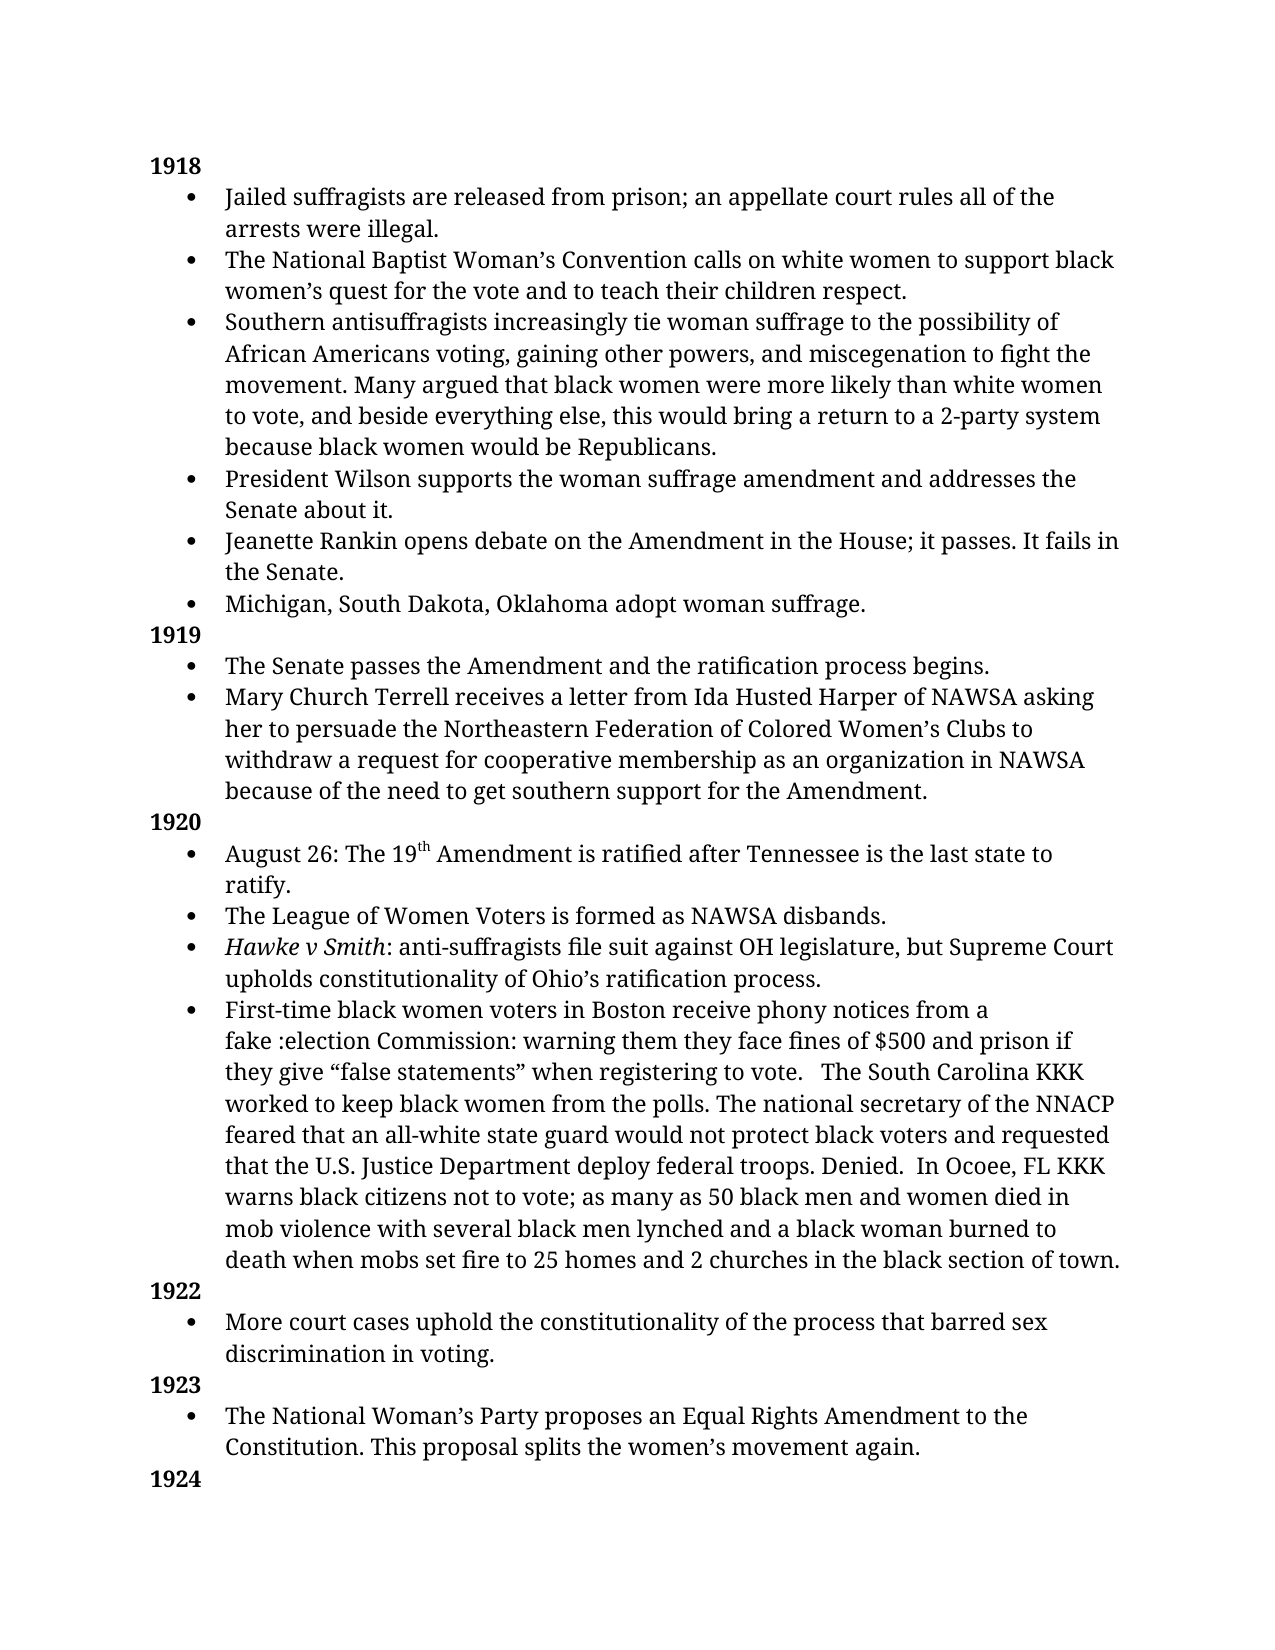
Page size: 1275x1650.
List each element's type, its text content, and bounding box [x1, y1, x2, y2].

list The Senate passes the Amendment and the ratification process begins. [187, 650, 1125, 681]
list August 26: The 19th Amendment is ratified after Tennessee is the last state to ratify. [187, 837, 1125, 900]
text 1922 [150, 1275, 1125, 1306]
list Hawke v Smith: anti-suffragists file suit against OH legislature, but Supreme Court upholds constitutionality of Ohio’s ratification process. [187, 931, 1125, 994]
text 1919 [150, 619, 1125, 650]
text 1920 [150, 806, 1125, 837]
list More court cases uphold the constitutionality of the process that barred sex discrimination in voting. [187, 1306, 1125, 1369]
text 1918 [150, 150, 1125, 181]
list Jailed suffragists are released from prison; an appellate court rules all of the arrests were illegal. [187, 181, 1125, 244]
list Michigan, South Dakota, Oklahoma adopt woman suffrage. [187, 587, 1125, 619]
list The League of Women Voters is formed as NAWSA disbands. [187, 900, 1125, 931]
text 1924 [150, 1462, 1125, 1494]
list President Wilson supports the woman suffrage amendment and addresses the Senate about it. [187, 462, 1125, 525]
list Southern antisuffragists increasingly tie woman suffrage to the possibility of African Americans voting, gaining other powers, and miscegenation to fight the movement. Many argued that black women were more likely than white women to vote, and beside everything else, this would bring a return to a 2-party system because black women would be Republicans. [187, 306, 1125, 462]
list First-time black women voters in Boston receive phony notices from a fake :election Commission: warning them they face fines of $500 and prison if they give “false statements” when registering to vote. The South Carolina KKK worked to keep black women from the polls. The national secretary of the NNACP feared that an all-white state guard would not protect black voters and requested that the U.S. Justice Department deploy federal troops. Denied. In Ocoee, FL KKK warns black citizens not to vote; as many as 50 black men and women died in mob violence with several black men lynched and a black woman burned to death when mobs set fire to 25 homes and 2 churches in the black section of town. [187, 994, 1125, 1275]
list The National Baptist Woman’s Convention calls on white women to support black women’s quest for the vote and to teach their children respect. [187, 244, 1125, 306]
list Mary Church Terrell receives a letter from Ida Husted Harper of NAWSA asking her to persuade the Northeastern Federation of Colored Women’s Clubs to withdraw a request for cooperative membership as an organization in NAWSA because of the need to get southern support for the Amendment. [187, 681, 1125, 806]
text 1923 [150, 1369, 1125, 1400]
list Jeanette Rankin opens debate on the Amendment in the House; it passes. It fails in the Senate. [187, 525, 1125, 587]
list The National Woman’s Party proposes an Equal Rights Amendment to the Constitution. This proposal splits the women’s movement again. [187, 1400, 1125, 1462]
